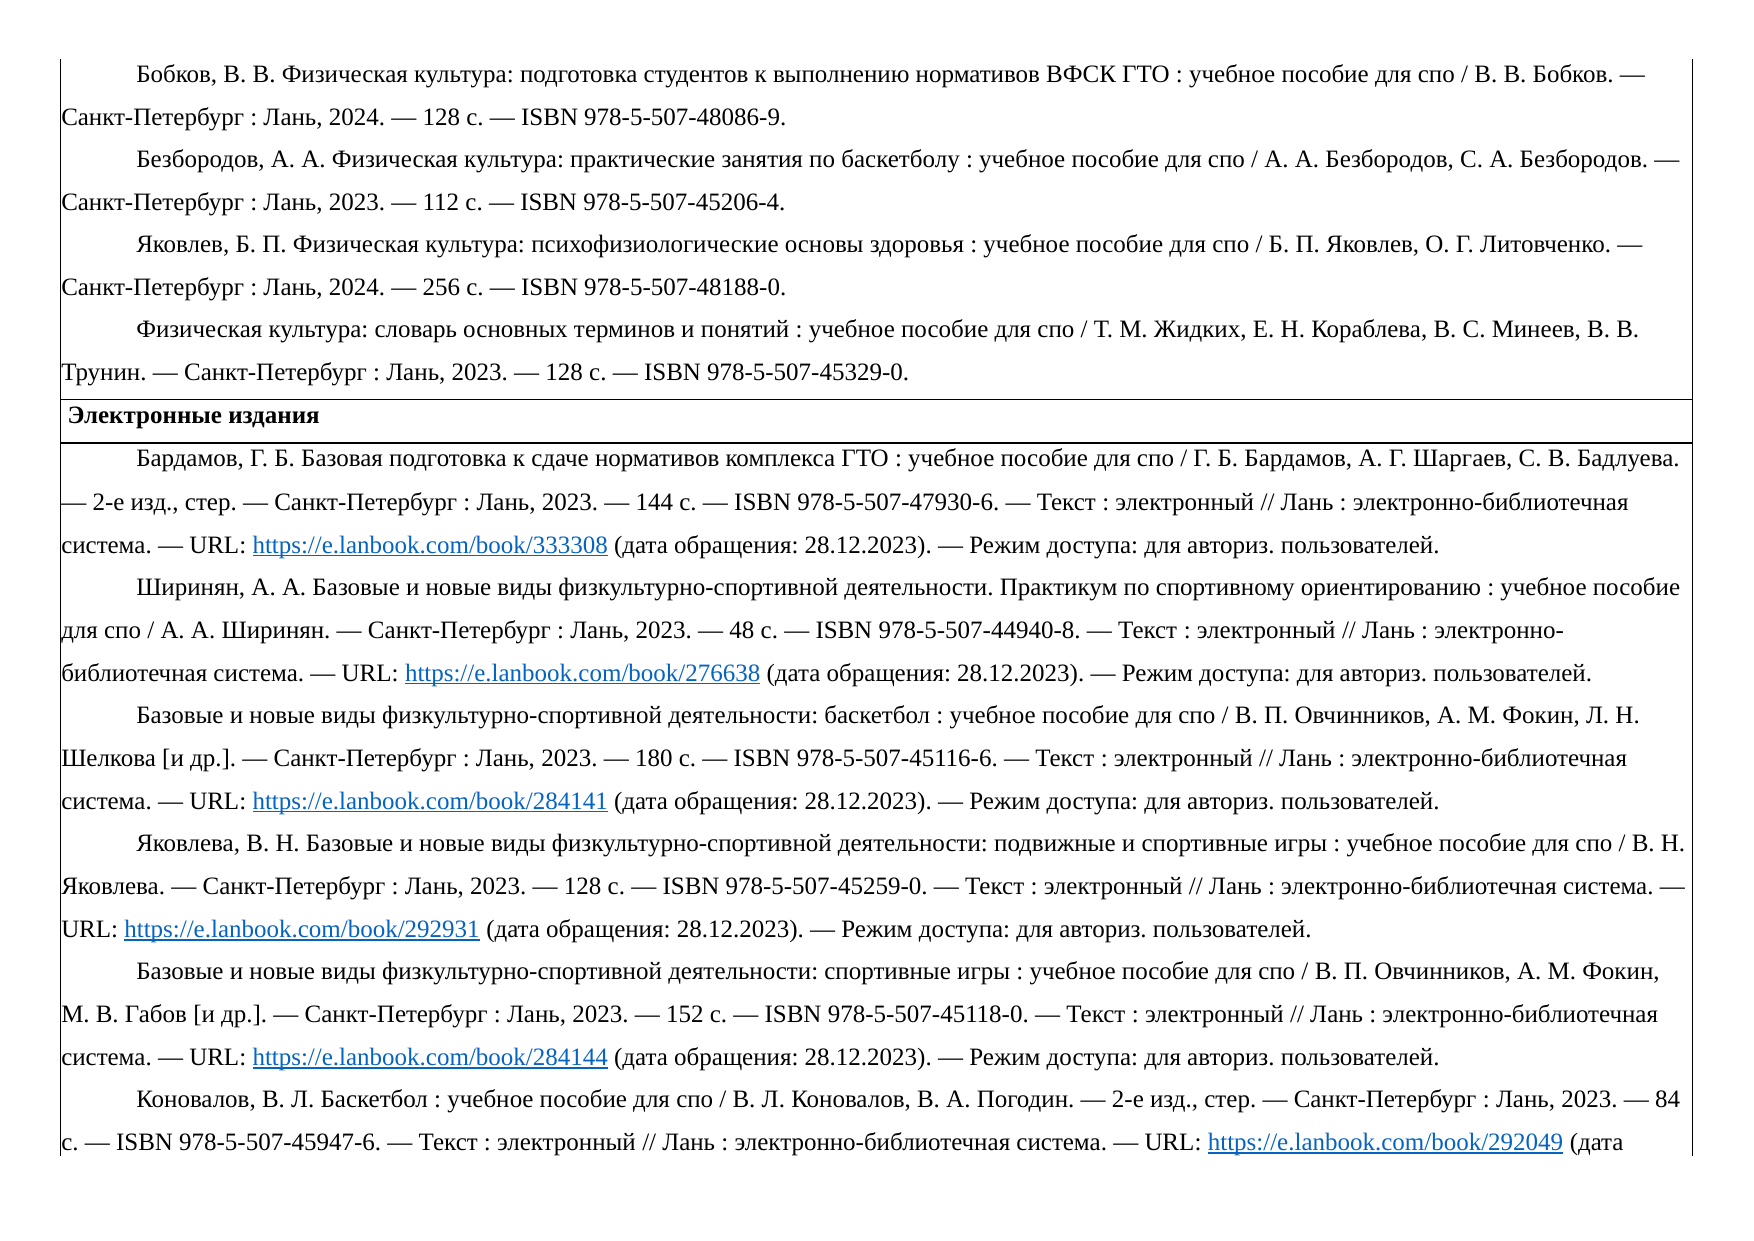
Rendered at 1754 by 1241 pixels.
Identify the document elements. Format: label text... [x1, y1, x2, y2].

table_cell Электронные издания [61, 400, 1692, 442]
table_cell Бардамов, Г. Б. Базовая подготовка к сдаче нормативов комплекса ГТО : учебное пособие для спо / Г. Б. Бардамов, А. Г. Шаргаев, С. В. Бадлуева. — 2-е изд., стер. — Санкт-Петербург : Лань, 2023. — 144 с. — ISBN 978-5-507-47930-6. — Текст : электронный // Лань : электронно-библиотечная система. — URL: https://e.lanbook.com/book/333308 (дата обращения: 28.12.2023). — Режим доступа: для авториз. пользователей. [61, 444, 1692, 572]
table_cell Бобков, В. В. Физическая культура: подготовка студентов к выполнению нормативов ВФСК ГТО : учебное пособие для спо / В. В. Бобков. — Санкт-Петербург : Лань, 2024. — 128 с. — ISBN 978-5-507-48086-9. [61, 59, 1692, 144]
table_cell Базовые и новые виды физкультурно-спортивной деятельности: спортивные игры : учебное пособие для спо / В. П. Овчинников, А. М. Фокин, М. В. Габов [и др.]. — Санкт-Петербург : Лань, 2023. — 152 с. — ISBN 978-5-507-45118-0. — Текст : электронный // Лань : электронно-библиотечная система. — URL: https://e.lanbook.com/book/284144 (дата обращения: 28.12.2023). — Режим доступа: для авториз. пользователей. [61, 956, 1692, 1084]
table_cell Безбородов, А. А. Физическая культура: практические занятия по баскетболу : учебное пособие для спо / А. А. Безбородов, С. А. Безбородов. — Санкт-Петербург : Лань, 2023. — 112 с. — ISBN 978-5-507-45206-4. [61, 144, 1692, 229]
table_cell Базовые и новые виды физкультурно-спортивной деятельности: баскетбол : учебное пособие для спо / В. П. Овчинников, А. М. Фокин, Л. Н. Шелкова [и др.]. — Санкт-Петербург : Лань, 2023. — 180 с. — ISBN 978-5-507-45116-6. — Текст : электронный // Лань : электронно-библиотечная система. — URL: https://e.lanbook.com/book/284141 (дата обращения: 28.12.2023). — Режим доступа: для авториз. пользователей. [61, 700, 1692, 828]
table_cell Яковлева, В. Н. Базовые и новые виды физкультурно-спортивной деятельности: подвижные и спортивные игры : учебное пособие для спо / В. Н. Яковлева. — Санкт-Петербург : Лань, 2023. — 128 с. — ISBN 978-5-507-45259-0. — Текст : электронный // Лань : электронно-библиотечная система. — URL: https://e.lanbook.com/book/292931 (дата обращения: 28.12.2023). — Режим доступа: для авториз. пользователей. [61, 828, 1692, 956]
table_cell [61, 1084, 1692, 1156]
table_cell Яковлев, Б. П. Физическая культура: психофизиологические основы здоровья : учебное пособие для спо / Б. П. Яковлев, О. Г. Литовченко. — Санкт-Петербург : Лань, 2024. — 256 с. — ISBN 978-5-507-48188-0. [61, 229, 1692, 314]
table_cell Ширинян, А. А. Базовые и новые виды физкультурно-спортивной деятельности. Практикум по спортивному ориентированию : учебное пособие для спо / А. А. Ширинян. — Санкт-Петербург : Лань, 2023. — 48 с. — ISBN 978-5-507-44940-8. — Текст : электронный // Лань : электронно-библиотечная система. — URL: https://e.lanbook.com/book/276638 (дата обращения: 28.12.2023). — Режим доступа: для авториз. пользователей. [61, 572, 1692, 700]
table_cell Физическая культура: словарь основных терминов и понятий : учебное пособие для спо / Т. М. Жидких, Е. Н. Кораблева, В. С. Минеев, В. В. Трунин. — Санкт-Петербург : Лань, 2023. — 128 с. — ISBN 978-5-507-45329-0. [61, 314, 1692, 399]
